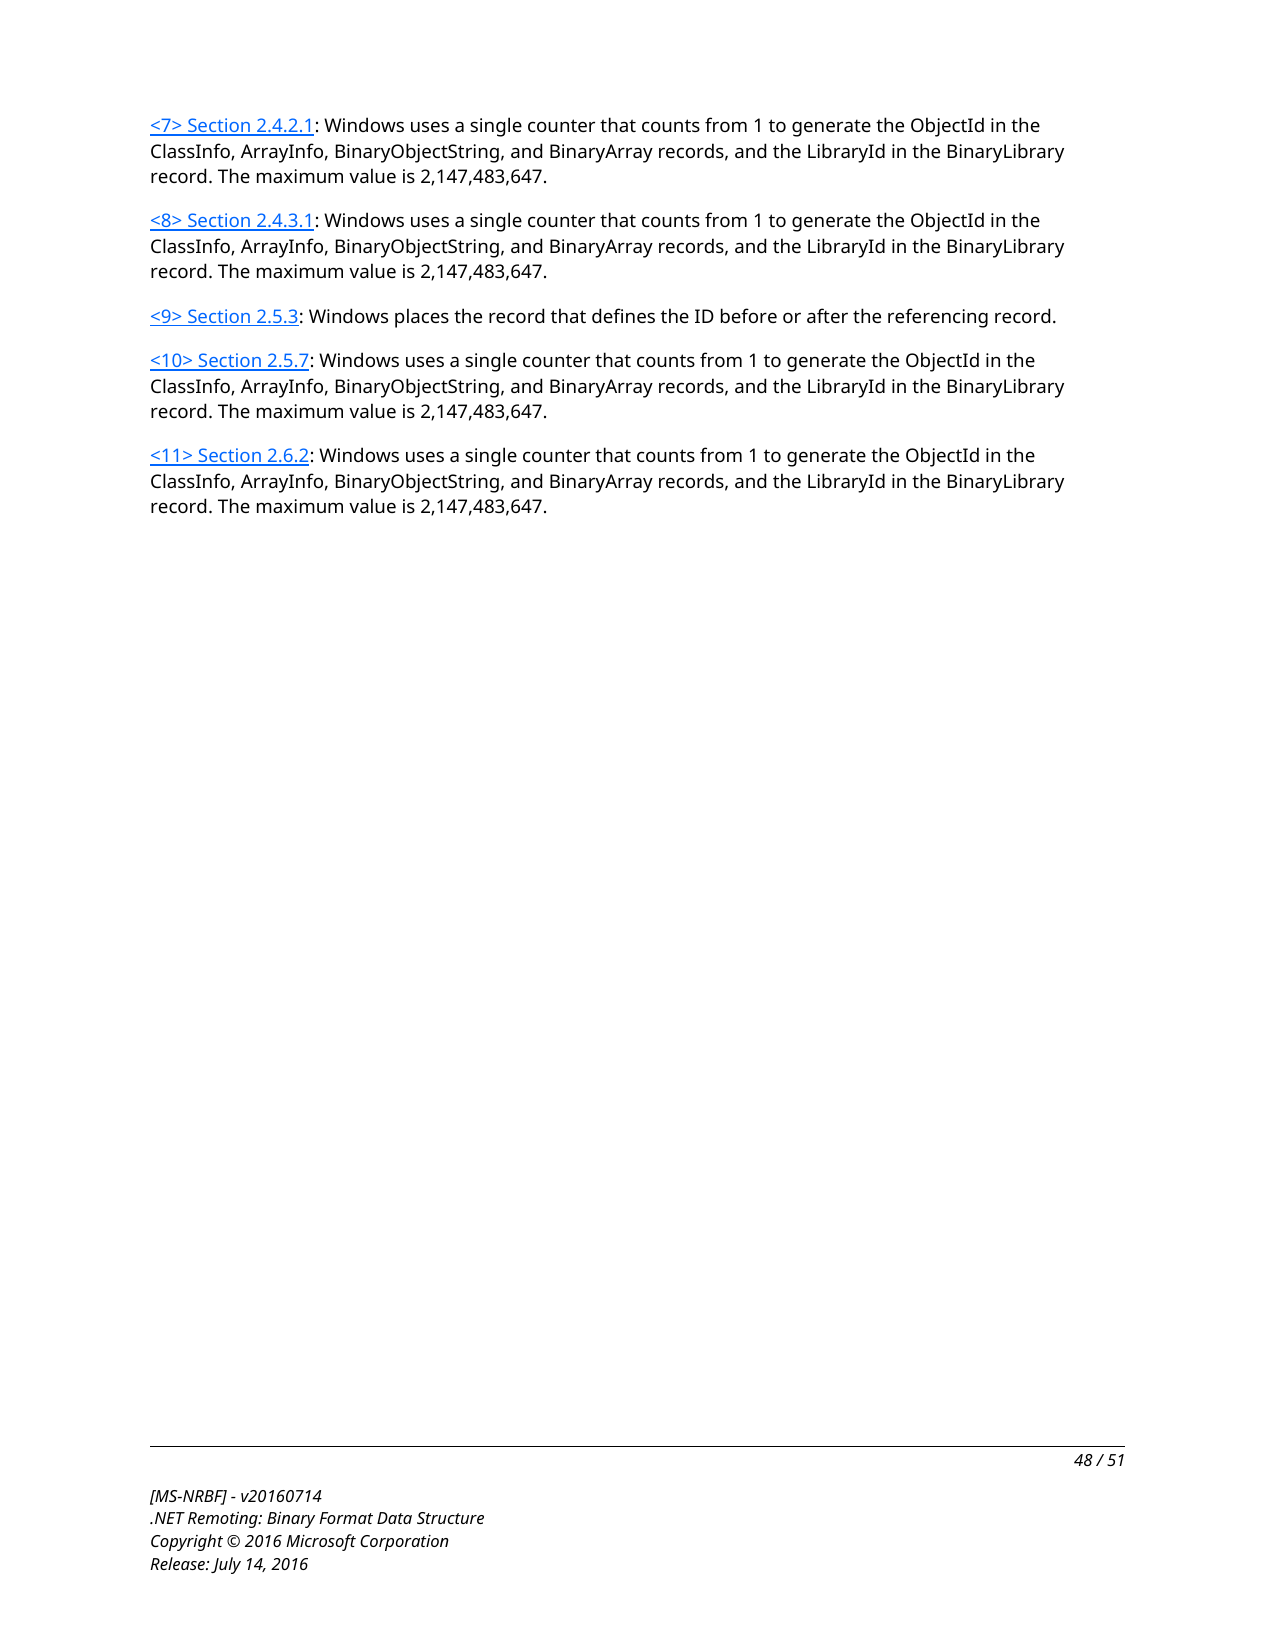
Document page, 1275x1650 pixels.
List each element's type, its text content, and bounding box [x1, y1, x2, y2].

text <8> Section 2.4.3.1: Windows uses a single counter that counts from 1 to generate the ObjectId in the ClassInfo, ArrayInfo, BinaryObjectString, and BinaryArray records, and the LibraryId in the BinaryLibrary record. The maximum value is 2,147,483,647. [150, 208, 1125, 284]
text <9> Section 2.5.3: Windows places the record that defines the ID before or after the referencing record. [150, 303, 1125, 329]
text <7> Section 2.4.2.1: Windows uses a single counter that counts from 1 to generate the ObjectId in the ClassInfo, ArrayInfo, BinaryObjectString, and BinaryArray records, and the LibraryId in the BinaryLibrary record. The maximum value is 2,147,483,647. [150, 112, 1125, 189]
text <11> Section 2.6.2: Windows uses a single counter that counts from 1 to generate the ObjectId in the ClassInfo, ArrayInfo, BinaryObjectString, and BinaryArray records, and the LibraryId in the BinaryLibrary record. The maximum value is 2,147,483,647. [150, 443, 1125, 519]
text <10> Section 2.5.7: Windows uses a single counter that counts from 1 to generate the ObjectId in the ClassInfo, ArrayInfo, BinaryObjectString, and BinaryArray records, and the LibraryId in the BinaryLibrary record. The maximum value is 2,147,483,647. [150, 347, 1125, 424]
